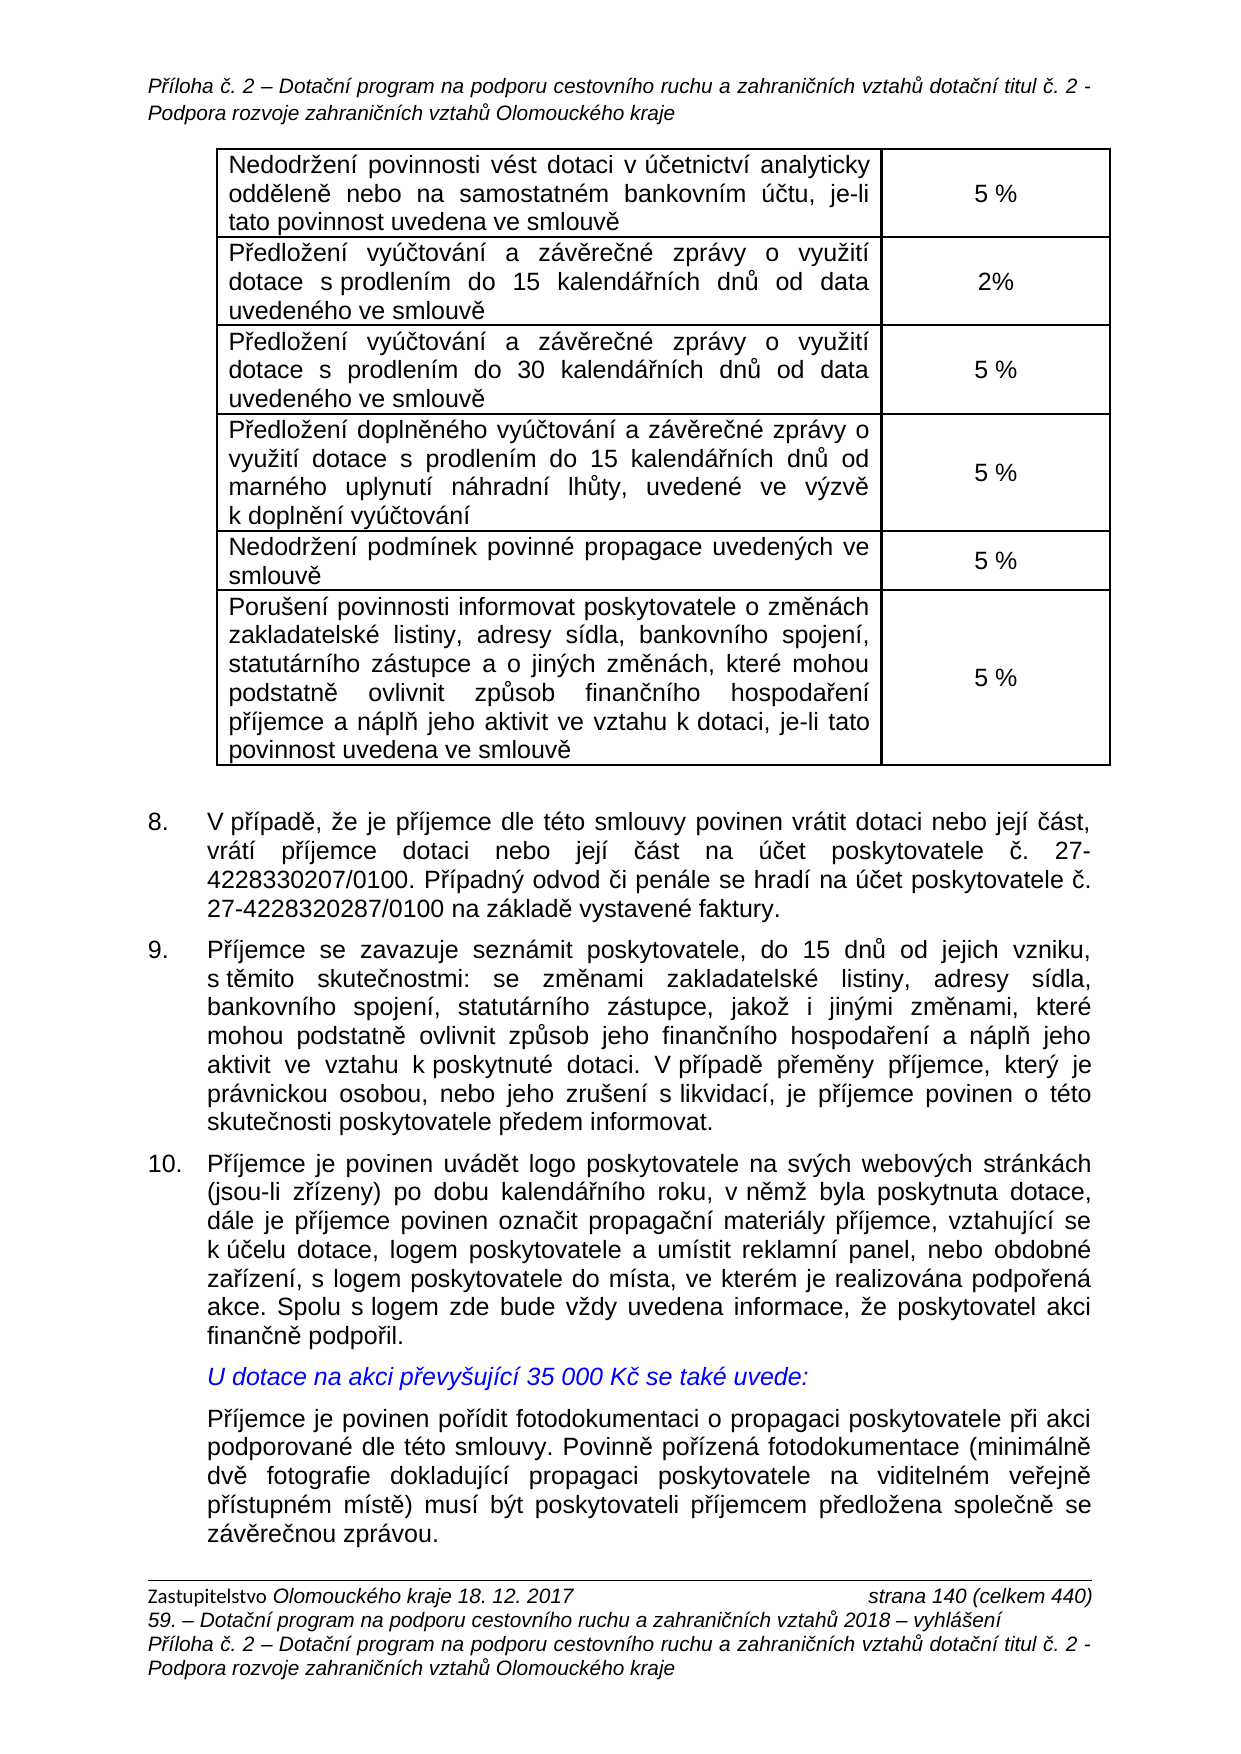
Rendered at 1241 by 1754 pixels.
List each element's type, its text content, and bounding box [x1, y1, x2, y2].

table_cell Porušení povinnosti informovat poskytovatele o změnách zakladatelské listiny, adresy sídla, bankovního spojení, statutárního zástupce a o jiných změnách, které mohou podstatně ovlivnit způsob finančního hospodaření příjemce a náplň jeho aktivit ve vztahu k dotaci, je-li tato povinnost uvedena ve smlouvě [218, 591, 880, 764]
table_cell 5 % [883, 532, 1109, 589]
text Příjemce je povinen pořídit fotodokumentaci o propagaci poskytovatele při akci podporované dle této smlouvy. Povinně pořízená fotodokumentace (minimálně dvě fotografie dokladující propagaci poskytovatele na viditelném veřejně přístupném místě) musí být poskytovateli příjemcem předložena společně se závěrečnou zprávou. [207, 1403, 1092, 1547]
list V případě, že je příjemce dle této smlouvy povinen vrátit dotaci nebo její část, vrátí příjemce dotaci nebo její část na účet poskytovatele č. 27-4228330207/0100. Případný odvod či penále se hradí na účet poskytovatele č. 27-4228320287/0100 na základě vystavené faktury. [148, 807, 1092, 922]
table_cell Předložení doplněného vyúčtování a závěrečné zprávy o využití dotace s prodlením do 15 kalendářních dnů od marného uplynutí náhradní lhůty, uvedené ve výzvě k doplnění vyúčtování [218, 415, 880, 530]
list Příjemce je povinen uvádět logo poskytovatele na svých webových stránkách (jsou-li zřízeny) po dobu kalendářního roku, v němž byla poskytnuta dotace, dále je příjemce povinen označit propagační materiály příjemce, vztahující se k účelu dotace, logem poskytovatele a umístit reklamní panel, nebo obdobné zařízení, s logem poskytovatele do místa, ve kterém je realizována podpořená akce. Spolu s logem zde bude vždy uvedena informace, že poskytovatel akci finančně podpořil. [148, 1148, 1092, 1350]
table_cell 5 % [883, 415, 1109, 530]
table_cell Nedodržení povinnosti vést dotaci v účetnictví analyticky odděleně nebo na samostatném bankovním účtu, je-li tato povinnost uvedena ve smlouvě [218, 150, 880, 236]
table_cell 5 % [883, 591, 1109, 764]
list Příjemce se zavazuje seznámit poskytovatele, do 15 dnů od jejich vzniku, s těmito skutečnostmi: se změnami zakladatelské listiny, adresy sídla, bankovního spojení, statutárního zástupce, jakož i jinými změnami, které mohou podstatně ovlivnit způsob jeho finančního hospodaření a náplň jeho aktivit ve vztahu k poskytnuté dotaci. V případě přeměny příjemce, který je právnickou osobou, nebo jeho zrušení s likvidací, je příjemce povinen o této skutečnosti poskytovatele předem informovat. [148, 935, 1092, 1136]
table_cell 5 % [883, 326, 1109, 413]
table_cell Předložení vyúčtování a závěrečné zprávy o využití dotace s prodlením do 15 kalendářních dnů od data uvedeného ve smlouvě [218, 238, 880, 324]
table_cell 2% [883, 238, 1109, 324]
text U dotace na akci převyšující 35 000 Kč se také uvede: [207, 1362, 1092, 1391]
table_cell Nedodržení podmínek povinné propagace uvedených ve smlouvě [218, 532, 880, 589]
table_cell Předložení vyúčtování a závěrečné zprávy o využití dotace s prodlením do 30 kalendářních dnů od data uvedeného ve smlouvě [218, 326, 880, 413]
table_cell 5 % [883, 150, 1109, 236]
